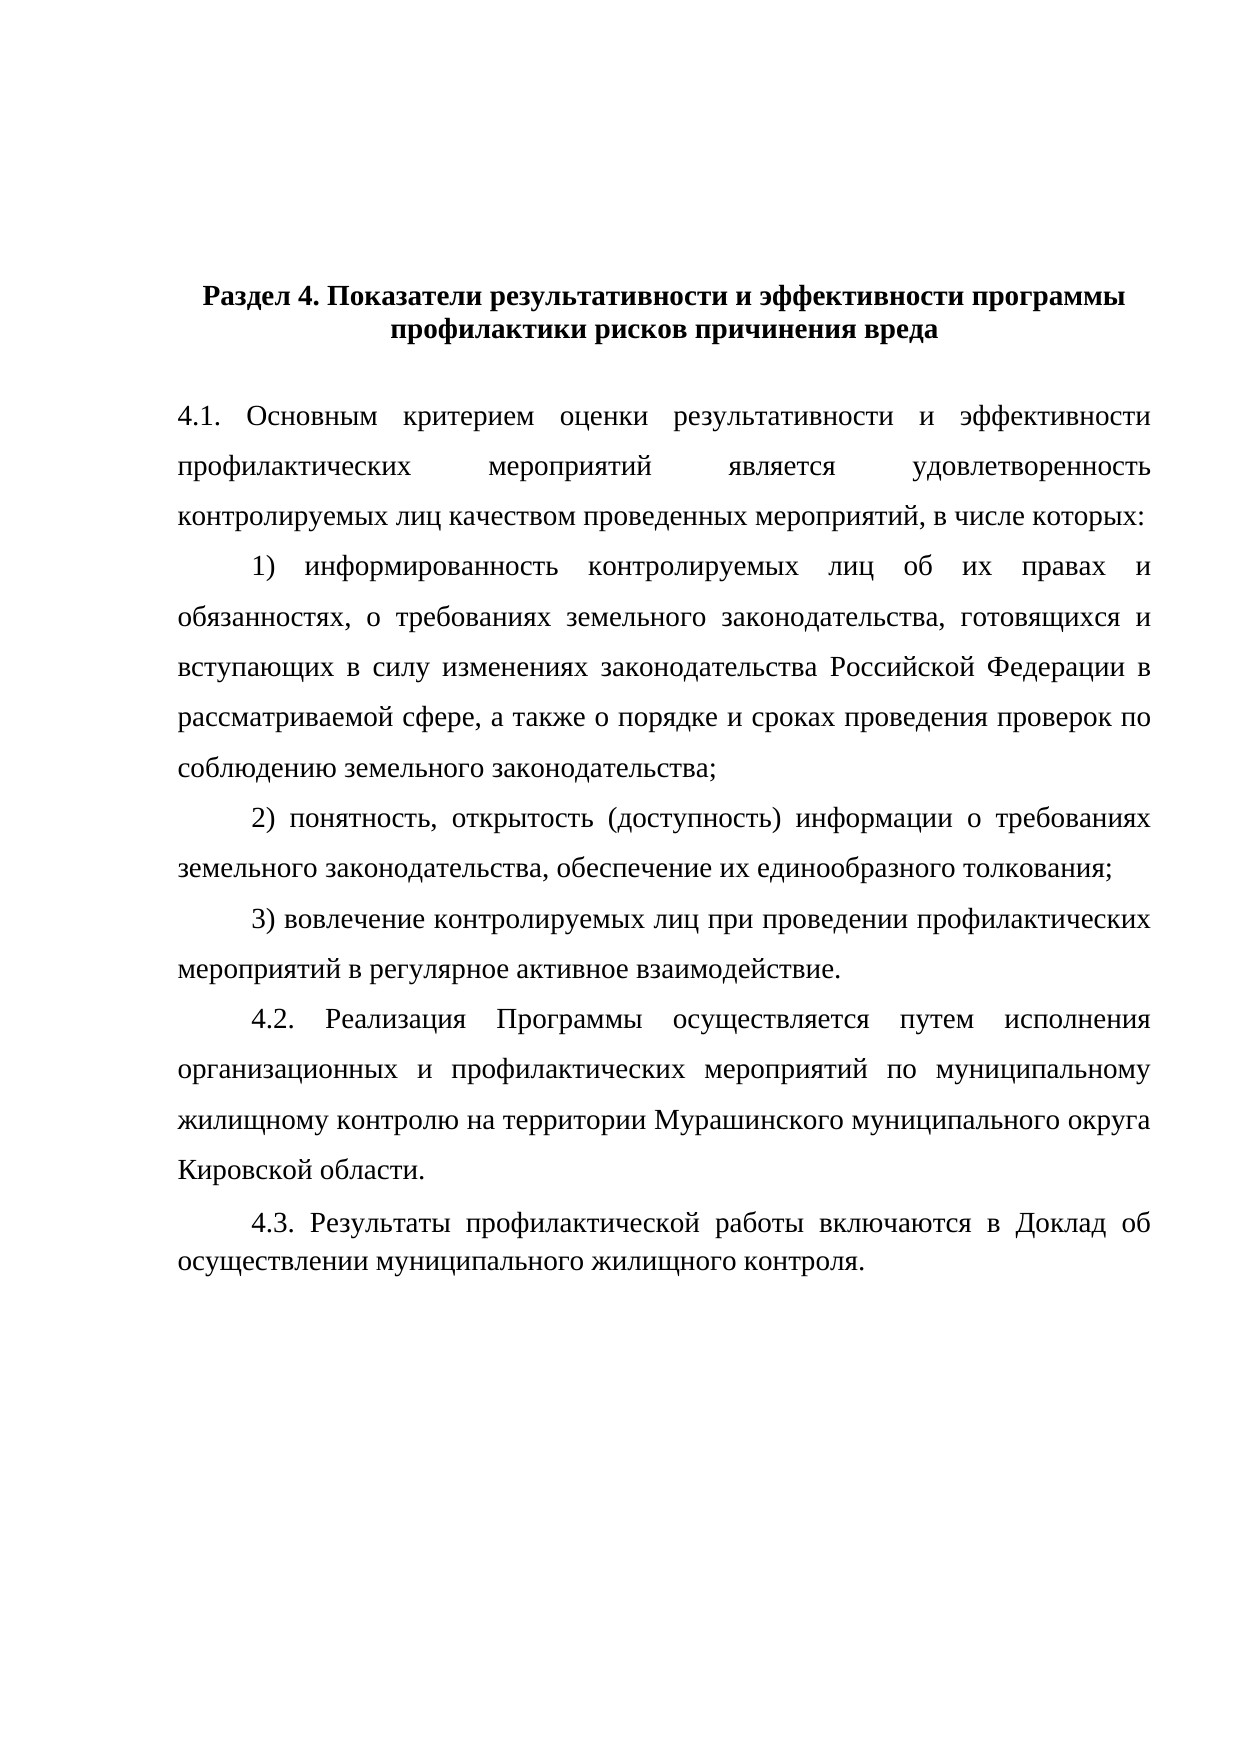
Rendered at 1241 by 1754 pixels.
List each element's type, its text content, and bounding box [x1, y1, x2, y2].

text 1) информированность контролируемых лиц об их правах и обязанностях, о требованиях земельного законодательства, готовящихся и вступающих в силу изменениях законодательства Российской Федерации в рассматриваемой сфере, а также о порядке и сроках проведения проверок по соблюдению земельного законодательства; [177, 548, 1152, 783]
text 4.2. Реализация Программы осуществляется путем исполнения организационных и профилактических мероприятий по муниципальному жилищному контролю на территории Мурашинского муниципального округа Кировской области. [177, 1001, 1152, 1186]
text 4.3. Результаты профилактической работы включаются в Доклад об осуществлении муниципального жилищного контроля. [177, 1203, 1152, 1278]
text 2) понятность, открытость (доступность) информации о требованиях земельного законодательства, обеспечение их единообразного толкования; [177, 800, 1152, 884]
text Раздел 4. Показатели результативности и эффективности программы профилактики рисков причинения вреда [177, 278, 1152, 345]
text 3) вовлечение контролируемых лиц при проведении профилактических мероприятий в регулярное активное взаимодействие. [177, 901, 1152, 984]
text 4.1. Основным критерием оценки результативности и эффективности профилактических мероприятий является удовлетворенность контролируемых лиц качеством проведенных мероприятий, в числе которых: [177, 398, 1152, 532]
